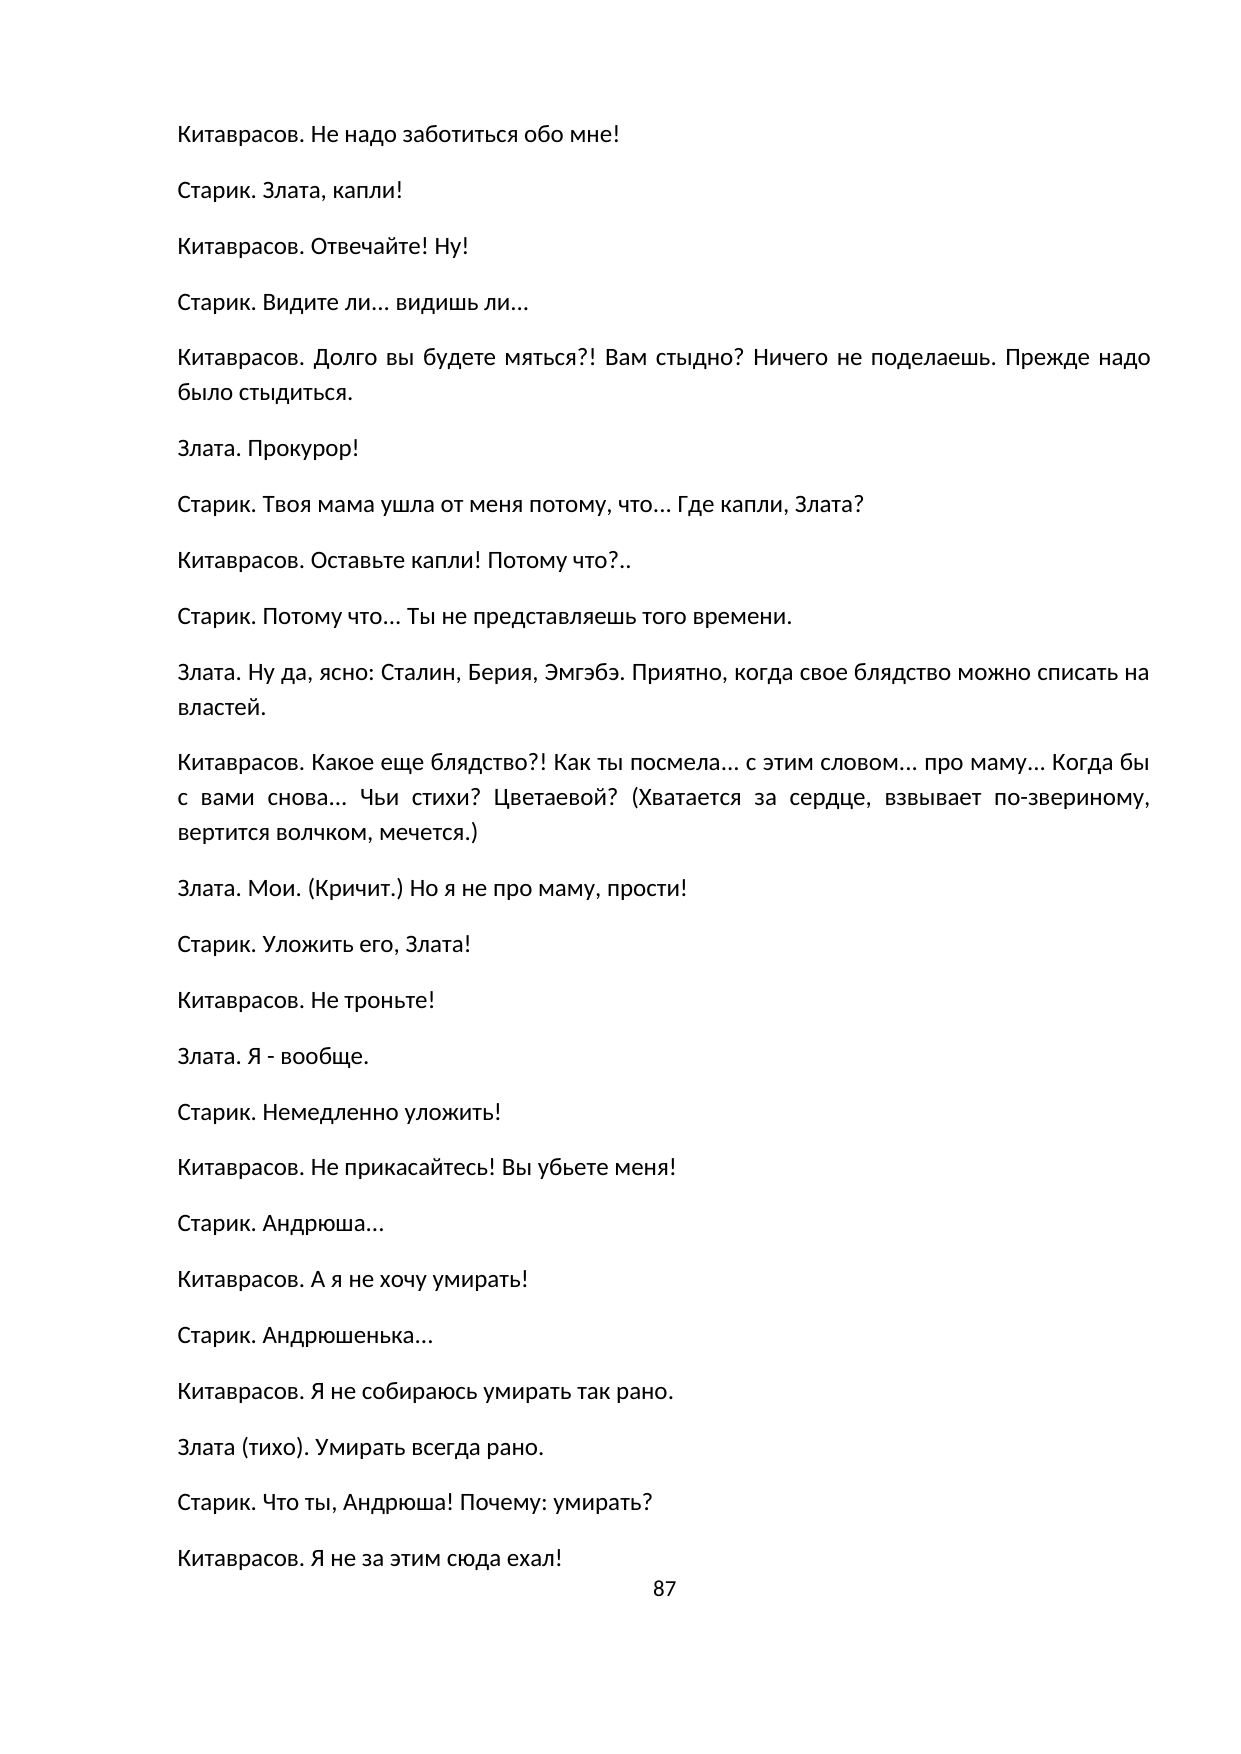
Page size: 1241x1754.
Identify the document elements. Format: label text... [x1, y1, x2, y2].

text Китаврасов. Не надо заботиться обо мне! [177, 118, 1152, 149]
text Злата (тихо). Умирать всегда рано. [177, 1431, 1152, 1461]
text Старик. Видите ли... видишь ли... [177, 286, 1152, 316]
text Китаврасов. Я не собираюсь умирать так рано. [177, 1375, 1152, 1405]
text Старик. Андрюшенька... [177, 1319, 1152, 1349]
text Старик. Андрюша... [177, 1207, 1152, 1238]
text Китаврасов. Какое еще блядство?! Как ты посмела... с этим словом... про маму... Когда бы с вами снова... Чьи стихи? Цветаевой? (Хватается за сердце, взвывает по-звериному, вертится волчком, мечется.) [177, 746, 1152, 847]
text Китаврасов. Я не за этим сюда ехал! [177, 1542, 1152, 1573]
text Китаврасов. Не прикасайтесь! Вы убьете меня! [177, 1151, 1152, 1182]
text Китаврасов. Долго вы будете мяться?! Вам стыдно? Ничего не поделаешь. Прежде надо было стыдиться. [177, 341, 1152, 407]
text Злата. Прокурор! [177, 432, 1152, 463]
text Старик. Злата, капли! [177, 174, 1152, 204]
text Китаврасов. Не троньте! [177, 984, 1152, 1014]
text Злата. Мои. (Кричит.) Но я не про маму, прости! [177, 872, 1152, 903]
text Злата. Ну да, ясно: Сталин, Берия, Эмгэбэ. Приятно, когда свое блядство можно списать на властей. [177, 656, 1152, 721]
text Китаврасов. А я не хочу умирать! [177, 1263, 1152, 1294]
text Китаврасов. Оставьте капли! Потому что?.. [177, 544, 1152, 574]
text Старик. Немедленно уложить! [177, 1096, 1152, 1126]
text Китаврасов. Отвечайте! Ну! [177, 230, 1152, 260]
text Старик. Твоя мама ушла от меня потому, что... Где капли, Злата? [177, 488, 1152, 519]
text Злата. Я - вообще. [177, 1040, 1152, 1070]
text Старик. Уложить его, Злата! [177, 928, 1152, 959]
text Старик. Что ты, Андрюша! Почему: умирать? [177, 1486, 1152, 1517]
text Старик. Потому что... Ты не представляешь того времени. [177, 600, 1152, 630]
